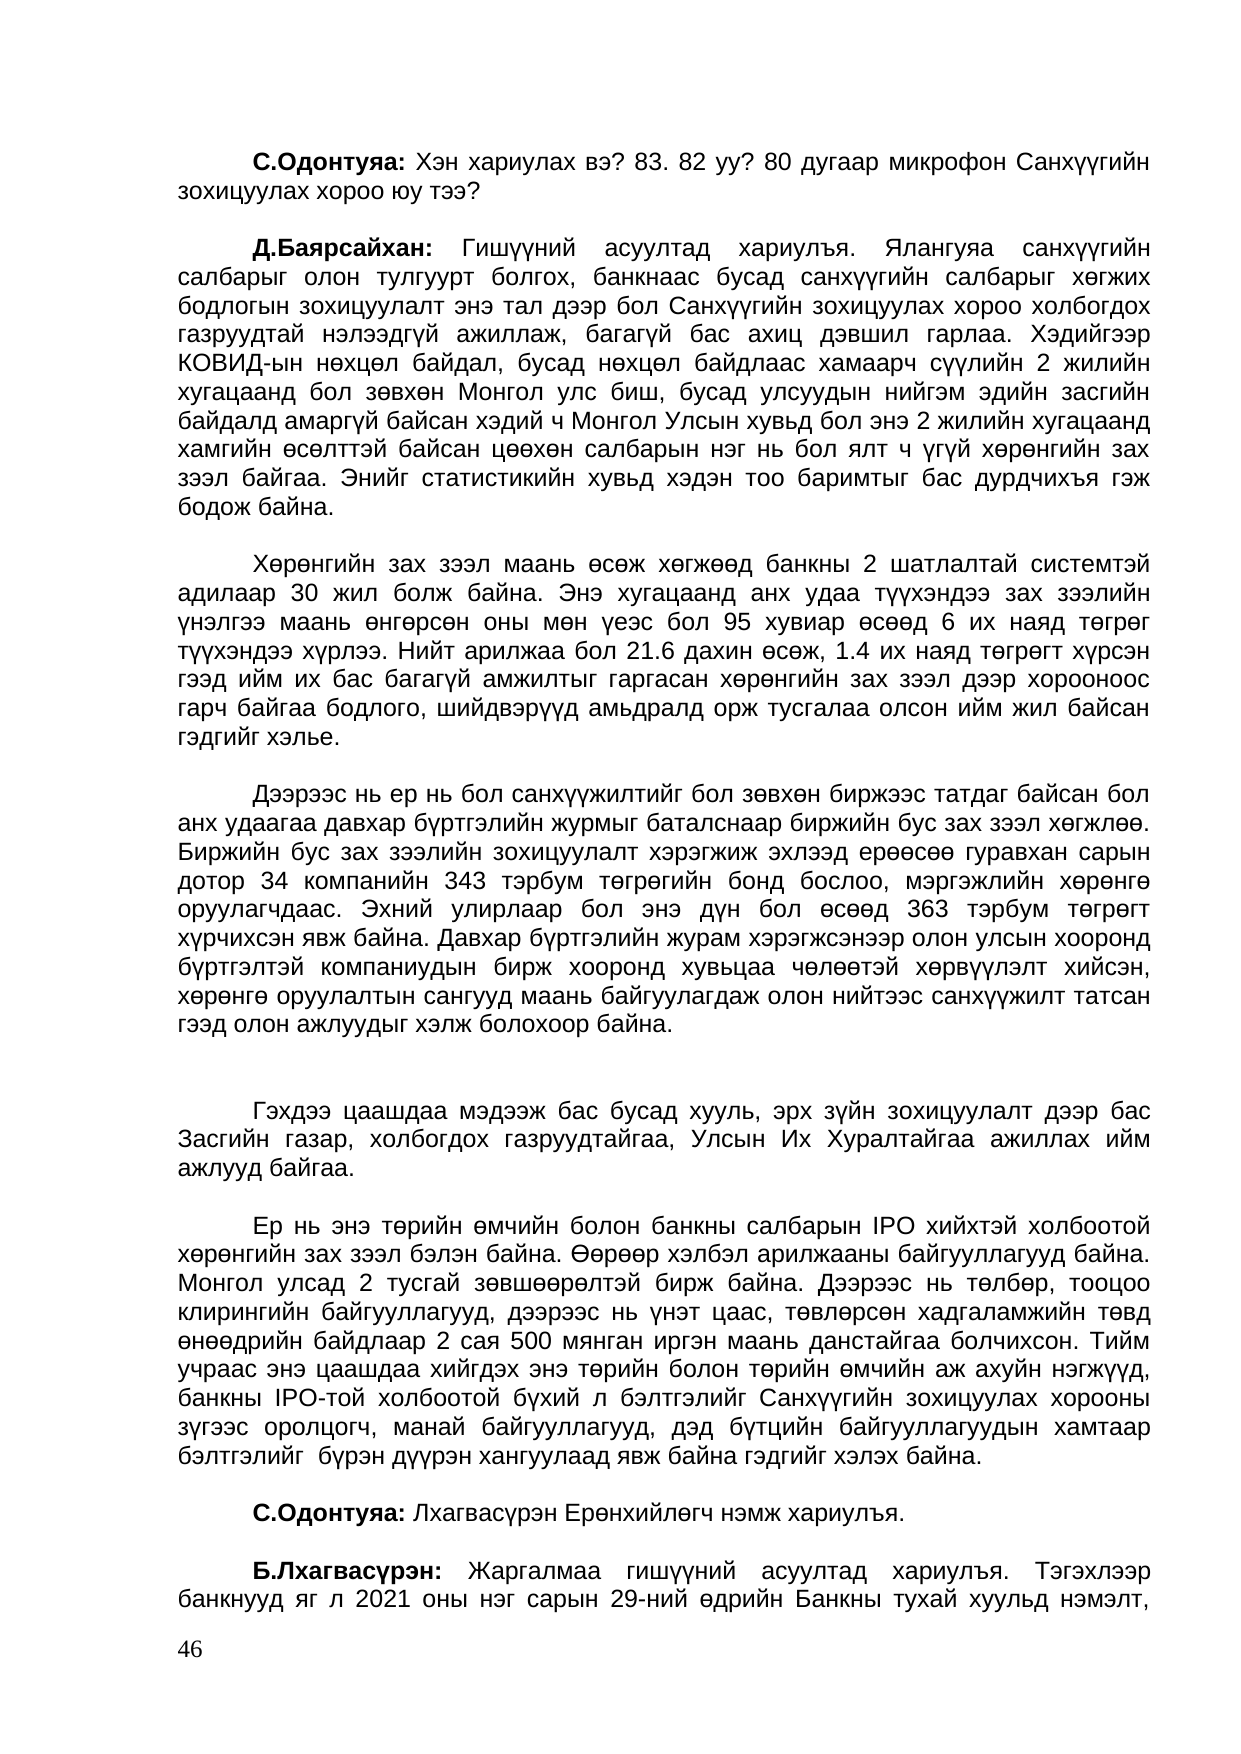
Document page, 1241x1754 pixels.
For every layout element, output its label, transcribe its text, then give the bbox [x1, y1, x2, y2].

text Хөрөнгийн зах зээл маань өсөж хөгжөөд банкны 2 шатлалтай системтэй адилаар 30 жил болж байна. Энэ хугацаанд анх удаа түүхэндээ зах зээлийн үнэлгээ маань өнгөрсөн оны мөн үеэс бол 95 хувиар өсөөд 6 их наяд төгрөг түүхэндээ хүрлээ. Нийт арилжаа бол 21.6 дахин өсөж, 1.4 их наяд төгрөгт хүрсэн гээд ийм их бас багагүй амжилтыг гаргасан хөрөнгийн зах зээл дээр хорооноос гарч байгаа бодлого, шийдвэрүүд амьдралд орж тусгалаа олсон ийм жил байсан гэдгийг хэлье. [177, 549, 1152, 751]
text Дээрээс нь ер нь бол санхүүжилтийг бол зөвхөн биржээс татдаг байсан бол анх удаагаа давхар бүртгэлийн журмыг баталснаар биржийн бус зах зээл хөгжлөө. Биржийн бус зах зээлийн зохицуулалт хэрэгжиж эхлээд ерөөсөө гуравхан сарын дотор 34 компанийн 343 тэрбум төгрөгийн бонд бослоо, мэргэжлийн хөрөнгө оруулагчдаас. Эхний улирлаар бол энэ дүн бол өсөөд 363 тэрбум төгрөгт хүрчихсэн явж байна. Давхар бүртгэлийн журам хэрэгжсэнээр олон улсын хооронд бүртгэлтэй компаниудын бирж хооронд хувьцаа чөлөөтэй хөрвүүлэлт хийсэн, хөрөнгө оруулалтын сангууд маань байгуулагдаж олон нийтээс санхүүжилт татсан гээд олон ажлуудыг хэлж болохоор байна. [177, 779, 1152, 1038]
text Д.Баярсайхан: Гишүүний асуултад хариулъя. Ялангуяа санхүүгийн салбарыг олон тулгуурт болгох, банкнаас бусад санхүүгийн салбарыг хөгжих бодлогын зохицуулалт энэ тал дээр бол Санхүүгийн зохицуулах хороо холбогдох газруудтай нэлээдгүй ажиллаж, багагүй бас ахиц дэвшил гарлаа. Хэдийгээр КОВИД-ын нөхцөл байдал, бусад нөхцөл байдлаас хамаарч сүүлийн 2 жилийн хугацаанд бол зөвхөн Монгол улс биш, бусад улсуудын нийгэм эдийн засгийн байдалд амаргүй байсан хэдий ч Монгол Улсын хувьд бол энэ 2 жилийн хугацаанд хамгийн өсөлттэй байсан цөөхөн салбарын нэг нь бол ялт ч үгүй хөрөнгийн зах зээл байгаа. Энийг статистикийн хувьд хэдэн тоо баримтыг бас дурдчихъя гэж бодож байна. [177, 233, 1152, 521]
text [177, 1556, 1152, 1613]
text Ер нь энэ төрийн өмчийн болон банкны салбарын IPO хийхтэй холбоотой хөрөнгийн зах зээл бэлэн байна. Өөрөөр хэлбэл арилжааны байгууллагууд байна. Монгол улсад 2 тусгай зөвшөөрөлтэй бирж байна. Дээрээс нь төлбөр, тооцоо клирингийн байгууллагууд, дээрээс нь үнэт цаас, төвлөрсөн хадгаламжийн төвд өнөөдрийн байдлаар 2 сая 500 мянган иргэн маань данстайгаа болчихсон. Тийм учраас энэ цаашдаа хийгдэх энэ төрийн болон төрийн өмчийн аж ахуйн нэгжүүд, банкны IPO-той холбоотой бүхий л бэлтгэлийг Санхүүгийн зохицуулах хорооны зүгээс оролцогч, манай байгууллагууд, дэд бүтцийн байгууллагуудын хамтаар бэлтгэлийг бүрэн дүүрэн хангуулаад явж байна гэдгийг хэлэх байна. [177, 1211, 1152, 1469]
text Гэхдээ цаашдаа мэдээж бас бусад хууль, эрх зүйн зохицуулалт дээр бас Засгийн газар, холбогдох газруудтайгаа, Улсын Их Хуралтайгаа ажиллах ийм ажлууд байгаа. [177, 1096, 1152, 1182]
text С.Одонтуяа: Хэн хариулах вэ? 83. 82 уу? 80 дугаар микрофон Санхүүгийн зохицуулах хороо юу тээ? [177, 147, 1152, 204]
text С.Одонтуяа: Лхагвасүрэн Ерөнхийлөгч нэмж хариулъя. [177, 1498, 1152, 1527]
